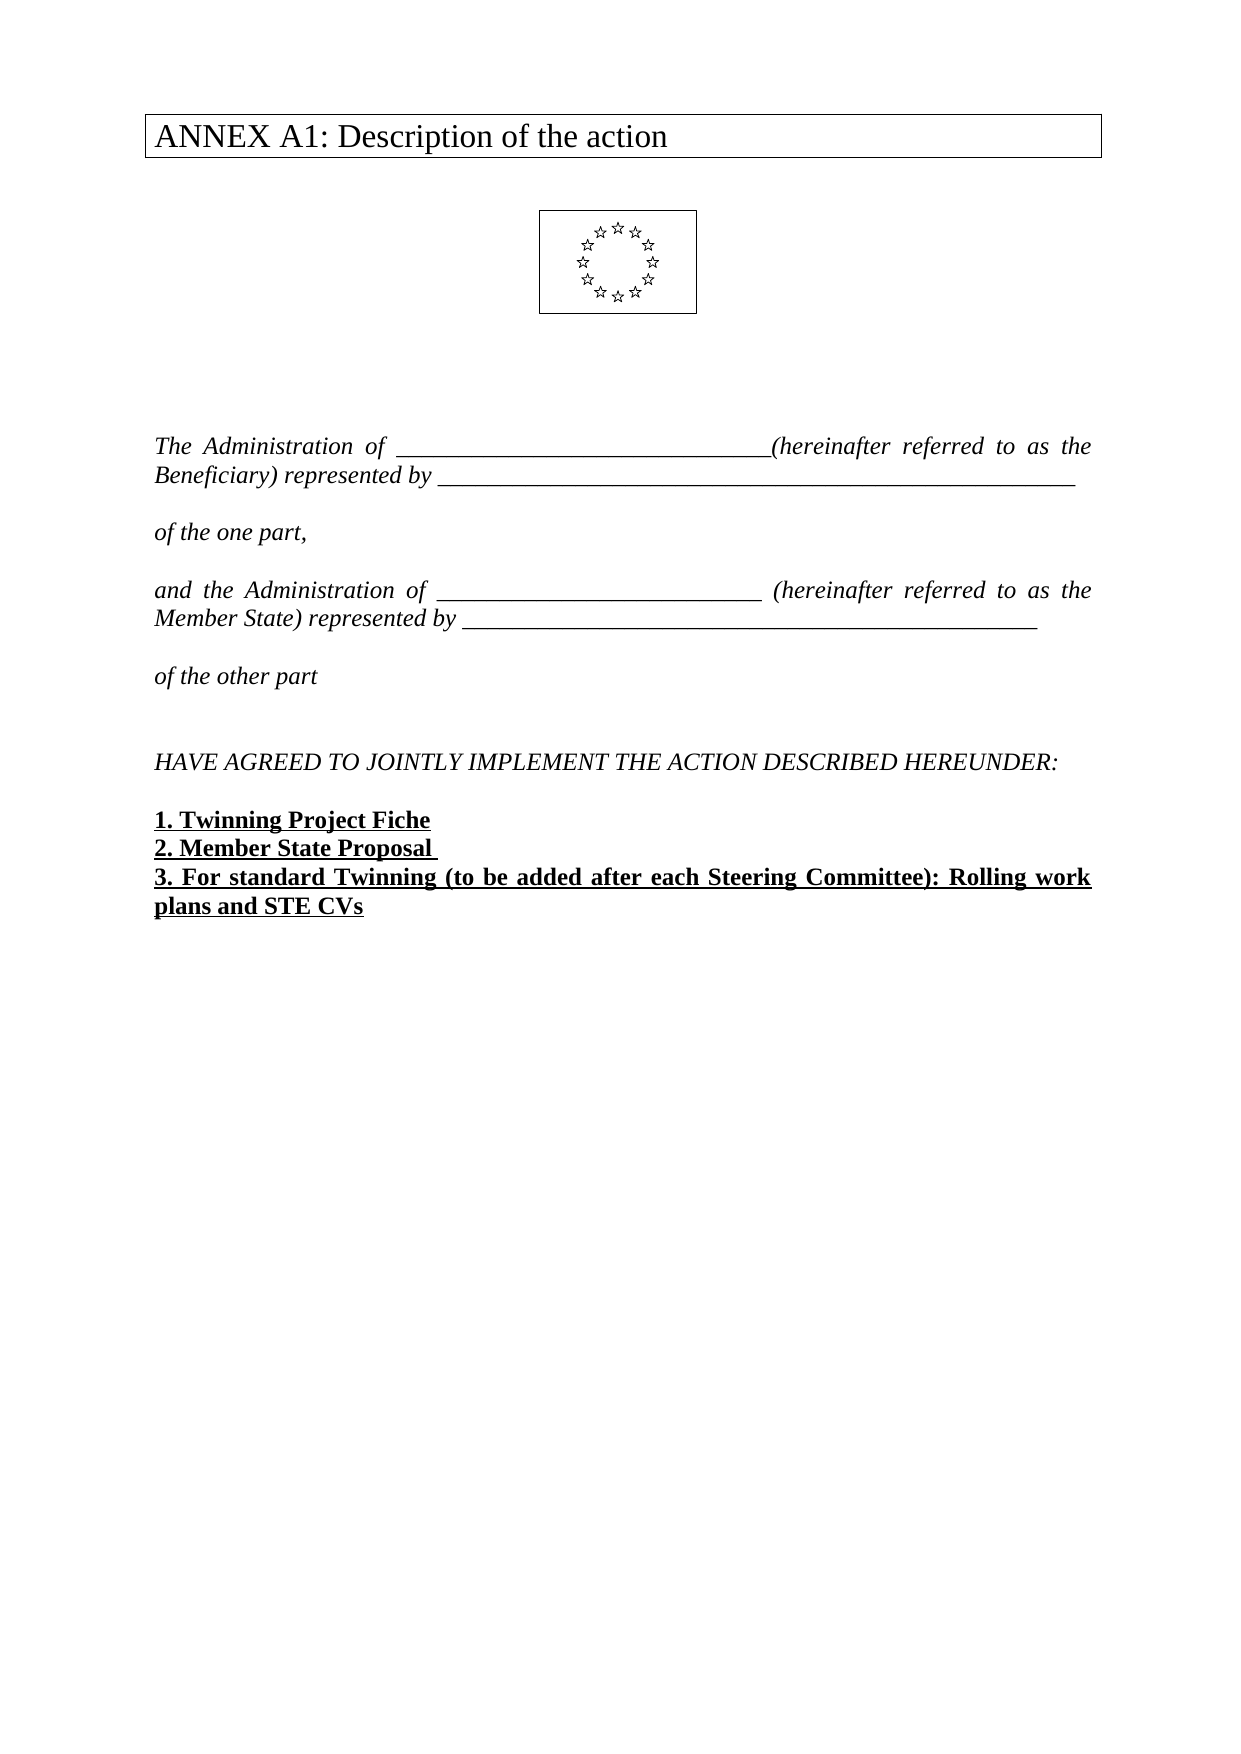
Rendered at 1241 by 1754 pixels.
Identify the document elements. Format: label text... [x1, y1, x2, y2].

text HAVE AGREED TO JOINTLY IMPLEMENT THE ACTION DESCRIBED HEREUNDER: [154, 747, 1092, 776]
text 3. For standard Twinning (to be added after each Steering Committee): Rolling work plans and STE CVs [154, 862, 1092, 887]
text 2. Member State Proposal [154, 833, 1092, 862]
text of the one part, [154, 517, 1092, 546]
text 1. Twinning Project Fiche [154, 805, 1092, 833]
text and the Administration of __________________________ (hereinafter referred to as the Member State) represented by ______________________________________________ [154, 575, 1092, 632]
text The Administration of ______________________________(hereinafter referred to as the Beneficiary) represented by ___________________________________________________ [154, 431, 1092, 488]
subtitle ANNEX A1: Description of the action [146, 115, 1101, 157]
text of the other part [154, 661, 1092, 690]
text 3. For standard Twinning (to be added after each Steering Committee): Rolling work plans and STE CVs [154, 889, 1092, 920]
